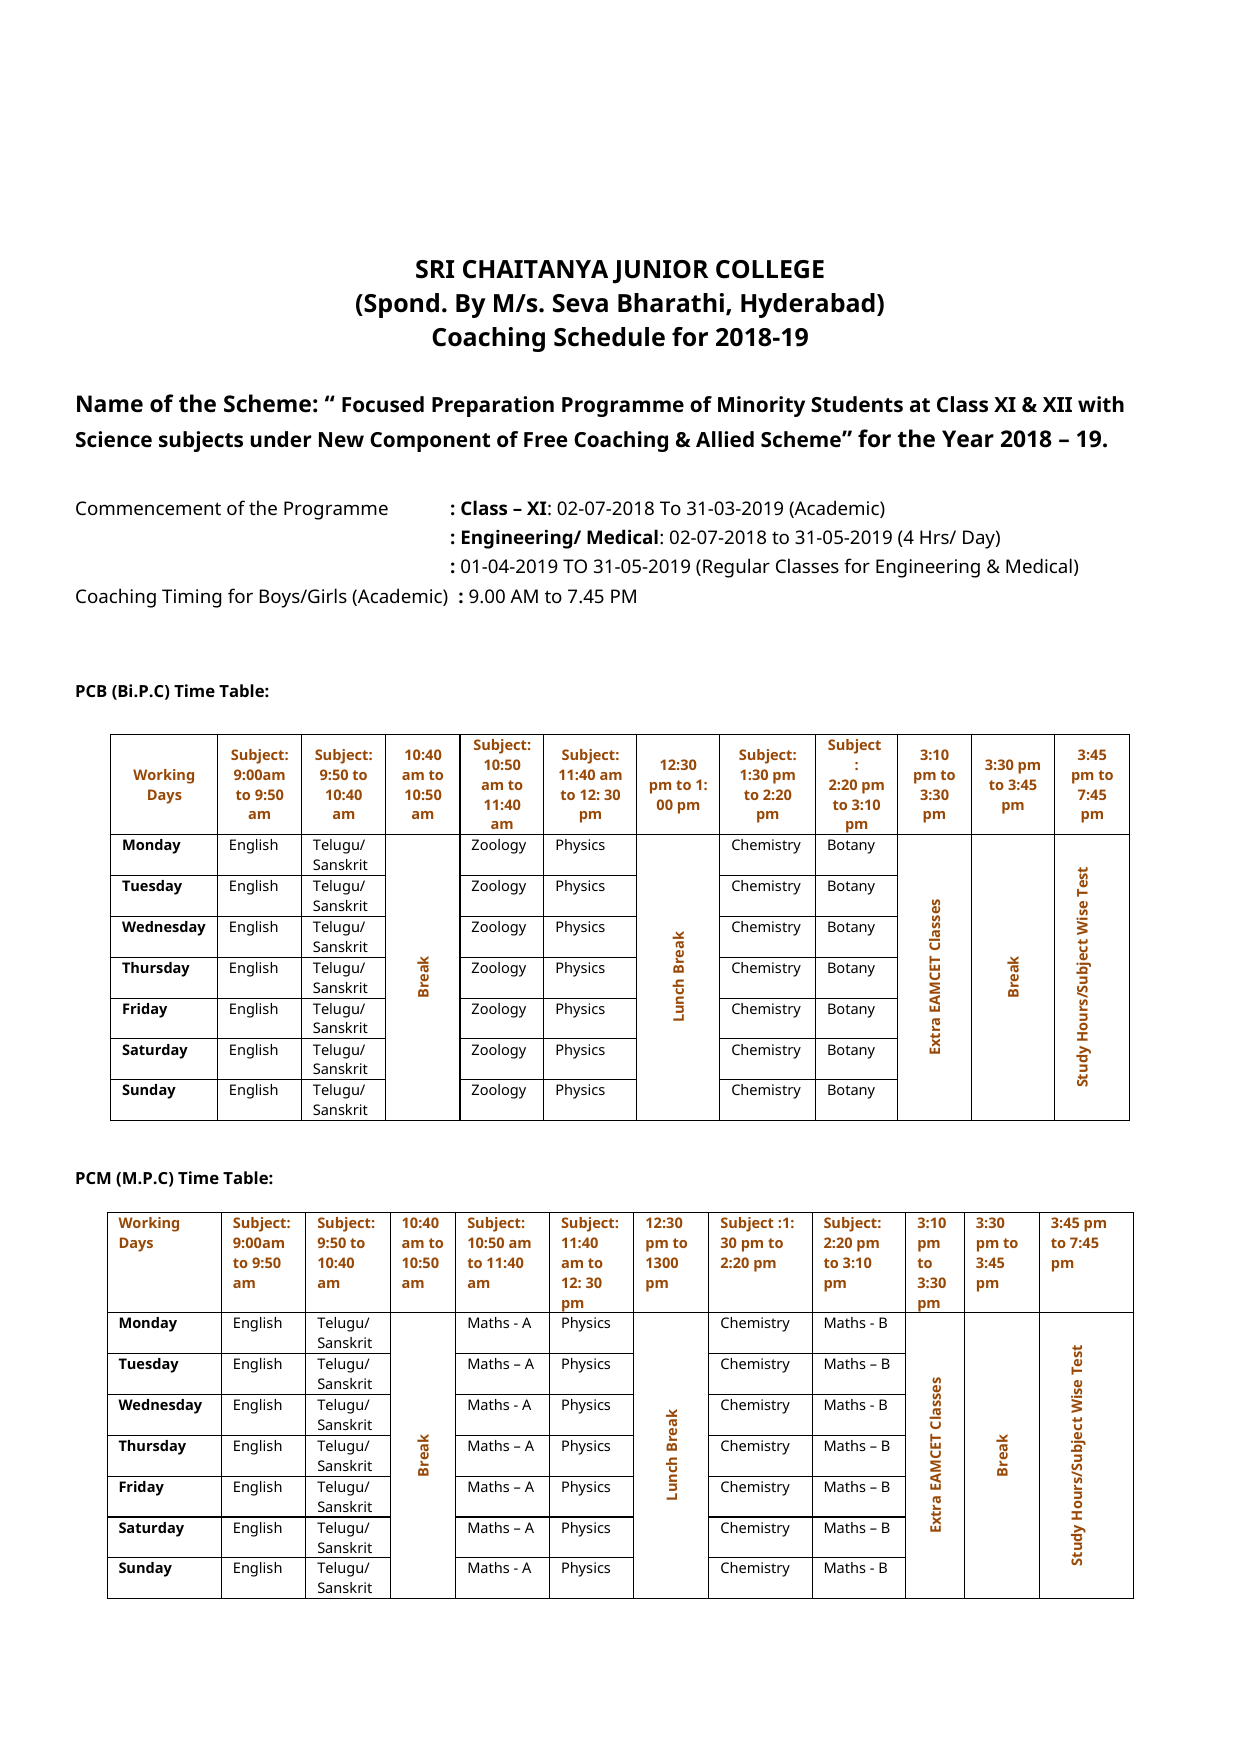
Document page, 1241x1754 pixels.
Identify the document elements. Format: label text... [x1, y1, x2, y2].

table_cell Physics [544, 1080, 636, 1120]
table_cell Maths - A [456, 1313, 549, 1353]
table_cell English [222, 1477, 305, 1516]
table_header 3:45 pm to 7:45 pm [1040, 1213, 1133, 1312]
table_cell Maths – B [813, 1436, 905, 1476]
table_cell Physics [544, 1039, 636, 1079]
table_cell Zoology [461, 876, 543, 916]
table_header Subject: 9:00am to 9:50 am [222, 1213, 305, 1312]
table_cell Chemistry [720, 999, 815, 1038]
table_cell Friday [108, 1477, 221, 1516]
table_cell Physics [550, 1558, 633, 1598]
table_cell Thursday [108, 1436, 221, 1476]
table_cell Chemistry [709, 1436, 812, 1476]
table_cell Maths – B [813, 1477, 905, 1516]
table_header 3:10 pm to 3:30 pm [906, 1213, 964, 1312]
table_cell Telugu/ Sanskrit [306, 1395, 390, 1435]
text (Spond. By M/s. Seva Bharathi, Hyderabad) [75, 285, 1165, 319]
table_header Working Days [108, 1213, 221, 1312]
table_cell Botany [816, 835, 897, 875]
table_cell Physics [544, 876, 636, 916]
table_cell Physics [550, 1518, 633, 1557]
table_cell Chemistry [720, 917, 815, 957]
table_header Subject: 11:40 am to 12: 30 pm [550, 1213, 633, 1312]
table_header Subject: 10:50 am to 11:40 am [456, 1213, 549, 1312]
table_cell Chemistry [720, 835, 815, 875]
table_cell Chemistry [709, 1313, 812, 1353]
table_cell Break [972, 835, 1054, 1120]
table_cell Physics [550, 1436, 633, 1476]
text Coaching Schedule for 2018-19 [75, 319, 1165, 353]
table_cell English [222, 1436, 305, 1476]
table_cell Monday [111, 835, 217, 875]
table_header Subject: 1:30 pm to 2:20 pm [720, 735, 815, 834]
table_header 3:45 pm to 7:45 pm [1055, 735, 1129, 834]
table_header Subject: 9:50 to 10:40 am [302, 735, 385, 834]
table_cell Maths - B [813, 1558, 905, 1598]
table_cell Telugu/ Sanskrit [306, 1518, 390, 1557]
table_cell Telugu/ Sanskrit [306, 1477, 390, 1516]
table_cell Chemistry [709, 1354, 812, 1394]
table_cell English [222, 1313, 305, 1353]
table_header 10:40 am to 10:50 am [391, 1213, 455, 1312]
table_header 3:30 pm to 3:45 pm [972, 735, 1054, 834]
text : Engineering/ Medical: 02-07-2018 to 31-05-2019 (4 Hrs/ Day) [450, 524, 1165, 550]
table_cell Break [965, 1313, 1039, 1598]
table_header Working Days [111, 735, 217, 834]
table_header 3:30 pm to 3:45 pm [965, 1213, 1039, 1312]
table_cell Telugu/ Sanskrit [302, 876, 385, 916]
text SRI CHAITANYA JUNIOR COLLEGE [75, 251, 1165, 285]
table_cell Chemistry [709, 1558, 812, 1598]
table_cell Extra EAMCET Classes [898, 835, 971, 1120]
table_cell Wednesday [108, 1395, 221, 1435]
table_cell Chemistry [709, 1477, 812, 1516]
table_cell Maths – A [456, 1436, 549, 1476]
table_header Subject: 10:50 am to 11:40 am [461, 735, 543, 834]
table_cell Physics [550, 1477, 633, 1516]
table_cell Friday [111, 999, 217, 1038]
table_cell Chemistry [720, 958, 815, 997]
table_cell Telugu/ Sanskrit [306, 1558, 390, 1598]
table_cell English [218, 876, 301, 916]
table_cell Telugu/ Sanskrit [302, 1039, 385, 1079]
table_cell Telugu/ Sanskrit [302, 1080, 385, 1120]
table_cell Extra EAMCET Classes [906, 1313, 964, 1598]
table_cell Physics [544, 999, 636, 1038]
table_cell Tuesday [111, 876, 217, 916]
text Commencement of the Programme : Class – XI: 02-07-2018 To 31-03-2019 (Academic) [75, 495, 1165, 521]
table_header 12:30 pm to 1: 00 pm [637, 735, 719, 834]
table_cell Zoology [461, 1039, 543, 1079]
table_cell Study Hours/Subject Wise Test [1055, 835, 1129, 1120]
table_cell English [218, 917, 301, 957]
table_cell Zoology [461, 1080, 543, 1120]
table_header 3:10 pm to 3:30 pm [898, 735, 971, 834]
table_cell Chemistry [709, 1518, 812, 1557]
table_cell Thursday [111, 958, 217, 997]
text PCB (Bi.P.C) Time Table: [75, 679, 1165, 702]
table_cell Telugu/ Sanskrit [302, 958, 385, 997]
table_cell Chemistry [720, 876, 815, 916]
table_cell Maths - A [456, 1395, 549, 1435]
table_cell Botany [816, 958, 897, 997]
table_cell Maths – A [456, 1354, 549, 1394]
text Coaching Timing for Boys/Girls (Academic) : 9.00 AM to 7.45 PM [75, 583, 1165, 609]
table_header Subject : 2:20 pm to 3:10 pm [816, 735, 897, 834]
table_header Subject: 9:00am to 9:50 am [218, 735, 301, 834]
table_cell Zoology [461, 835, 543, 875]
table_cell Saturday [111, 1039, 217, 1079]
table_cell English [218, 1039, 301, 1079]
text Name of the Scheme: “ Focused Preparation Programme of Minority Students at Class XI & XII with Science subjects under New Component of Free Coaching & Allied Scheme” for the Year 2018 – 19. [75, 387, 1165, 455]
table_header Subject: 11:40 am to 12: 30 pm [544, 735, 636, 834]
table_cell Zoology [461, 999, 543, 1038]
table_cell Telugu/ Sanskrit [302, 999, 385, 1038]
table_cell Monday [108, 1313, 221, 1353]
table_cell Lunch Break [634, 1313, 708, 1598]
table_cell Telugu/ Sanskrit [306, 1354, 390, 1394]
table_cell Maths – A [456, 1477, 549, 1516]
table_cell Sunday [111, 1080, 217, 1120]
table_cell Study Hours/Subject Wise Test [1040, 1313, 1133, 1598]
table_cell Lunch Break [637, 835, 719, 1120]
table_cell Physics [544, 958, 636, 997]
table_cell Telugu/ Sanskrit [302, 835, 385, 875]
table_header Subject :1:30 pm to 2:20 pm [709, 1213, 812, 1312]
table_cell English [218, 999, 301, 1038]
table_cell Break [386, 835, 459, 1120]
table_cell Zoology [461, 917, 543, 957]
table_cell Break [391, 1313, 455, 1598]
table_cell English [218, 958, 301, 997]
table_cell Chemistry [720, 1039, 815, 1079]
table_cell Botany [816, 1080, 897, 1120]
text PCM (M.P.C) Time Table: [75, 1166, 1165, 1189]
table_cell Botany [816, 999, 897, 1038]
table_cell Physics [550, 1313, 633, 1353]
table_header Subject: 9:50 to 10:40 am [306, 1213, 390, 1312]
table_cell Telugu/ Sanskrit [306, 1436, 390, 1476]
table_cell Maths – A [456, 1518, 549, 1557]
table_cell Sunday [108, 1558, 221, 1598]
table_cell English [222, 1518, 305, 1557]
table_cell Tuesday [108, 1354, 221, 1394]
table_cell Maths - B [813, 1313, 905, 1353]
table_cell Telugu/ Sanskrit [302, 917, 385, 957]
table_cell Wednesday [111, 917, 217, 957]
table_cell Zoology [461, 958, 543, 997]
table_cell English [222, 1354, 305, 1394]
table_cell Saturday [108, 1518, 221, 1557]
table_cell English [222, 1395, 305, 1435]
table_header 10:40 am to 10:50 am [386, 735, 459, 834]
text : 01-04-2019 TO 31-05-2019 (Regular Classes for Engineering & Medical) [450, 554, 1165, 579]
table_cell English [218, 835, 301, 875]
table_cell English [218, 1080, 301, 1120]
table_cell English [222, 1558, 305, 1598]
table_cell Maths - B [813, 1395, 905, 1435]
table_cell Maths - A [456, 1558, 549, 1598]
table_cell Chemistry [709, 1395, 812, 1435]
table_cell Botany [816, 917, 897, 957]
table_cell Maths – B [813, 1354, 905, 1394]
table_header Subject: 2:20 pm to 3:10 pm [813, 1213, 905, 1312]
table_cell Physics [550, 1354, 633, 1394]
table_cell Physics [550, 1395, 633, 1435]
table_cell Maths – B [813, 1518, 905, 1557]
table_cell Telugu/ Sanskrit [306, 1313, 390, 1353]
table_cell Physics [544, 835, 636, 875]
table_header 12:30 pm to 1300 pm [634, 1213, 708, 1312]
table_cell Chemistry [720, 1080, 815, 1120]
table_cell Botany [816, 876, 897, 916]
table_cell Botany [816, 1039, 897, 1079]
table_cell Physics [544, 917, 636, 957]
